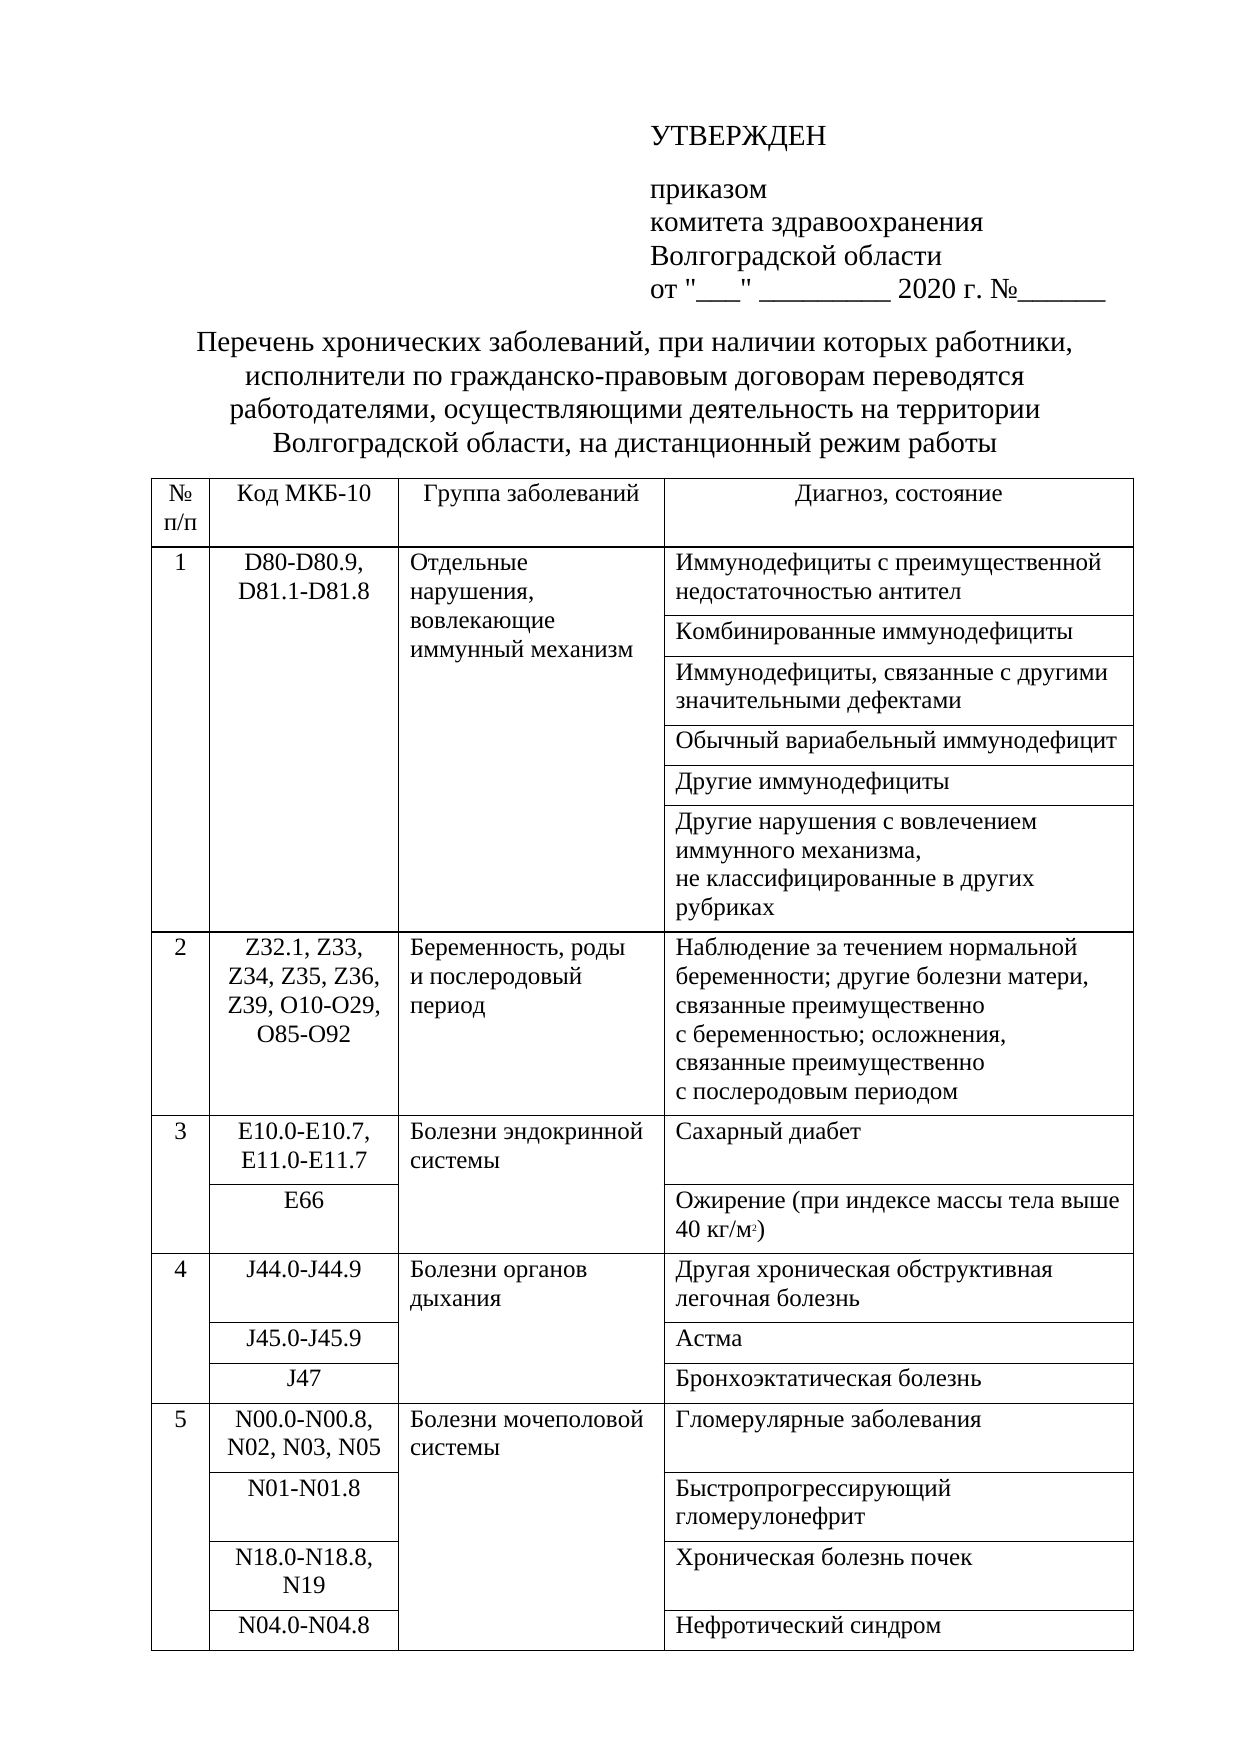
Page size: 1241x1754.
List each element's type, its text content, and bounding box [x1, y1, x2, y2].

table_cell 3 [152, 1116, 209, 1253]
table_header Диагноз, состояние [665, 479, 1133, 546]
table_cell Быстропрогрессирующий гломерулонефрит [665, 1473, 1133, 1541]
table_cell Болезни мочеполовой системы [399, 1404, 664, 1650]
table_cell N00.0-N00.8, N02, N03, N05 [210, 1404, 398, 1472]
table_cell Хроническая болезнь почек [665, 1542, 1133, 1609]
table_cell 2 [152, 933, 209, 1115]
table_cell J44.0-J44.9 [210, 1254, 398, 1322]
table_cell Отдельные нарушения, вовлекающие иммунный механизм [399, 548, 664, 931]
table_cell E10.0-E10.7, E11.0-E11.7 [210, 1116, 398, 1184]
table_cell N04.0-N04.8 [210, 1611, 398, 1650]
table_cell Ожирение (при индексе массы тела выше 40 кг/м2) [665, 1185, 1133, 1253]
table_cell 5 [152, 1404, 209, 1650]
table_header Код МКБ-10 [210, 479, 398, 546]
table_header № п/п [152, 479, 209, 546]
table_cell J45.0-J45.9 [210, 1323, 398, 1362]
table_cell Беременность, роды и послеродовый период [399, 933, 664, 1115]
table_cell 4 [152, 1254, 209, 1403]
table_cell Бронхоэктатическая болезнь [665, 1364, 1133, 1403]
table_cell N01-N01.8 [210, 1473, 398, 1541]
table_cell Астма [665, 1323, 1133, 1362]
table_cell Иммунодефициты с преимущественной недостаточностью антител [665, 548, 1133, 615]
table_cell Болезни органов дыхания [399, 1254, 664, 1403]
table_cell Гломерулярные заболевания [665, 1404, 1133, 1472]
text УТВЕРЖДЕН [162, 118, 1107, 152]
table_cell 1 [152, 548, 209, 931]
table_cell J47 [210, 1364, 398, 1403]
table_cell D80-D80.9, D81.1-D81.8 [210, 548, 398, 931]
table_cell Сахарный диабет [665, 1116, 1133, 1184]
text Волгоградской области [162, 238, 1107, 271]
text Перечень хронических заболеваний, при наличии которых работники, исполнители по гражданско-правовым договорам переводятся работодателями, осуществляющими деятельность на территории Волгоградской области, на дистанционный режим работы [162, 324, 1107, 458]
table_cell Обычный вариабельный иммунодефицит [665, 726, 1133, 765]
table_cell N18.0-N18.8, N19 [210, 1542, 398, 1609]
table_cell Болезни эндокринной системы [399, 1116, 664, 1253]
table_cell Другие нарушения с вовлечением иммунного механизма, не классифицированные в других рубриках [665, 806, 1133, 931]
table_cell E66 [210, 1185, 398, 1253]
table_cell Нефротический синдром [665, 1611, 1133, 1650]
table_cell Другая хроническая обструктивная легочная болезнь [665, 1254, 1133, 1322]
table_cell Наблюдение за течением нормальной беременности; другие болезни матери, связанные преимущественно с беременностью; осложнения, связанные преимущественно с послеродовым периодом [665, 933, 1133, 1115]
text от "___" _________ 2020 г. №______ [162, 271, 1107, 305]
table_cell Иммунодефициты, связанные с другими значительными дефектами [665, 657, 1133, 724]
table_header Группа заболеваний [399, 479, 664, 546]
text комитета здравоохранения [162, 204, 1107, 238]
table_cell Z32.1, Z33, Z34, Z35, Z36, Z39, O10-O29, O85-O92 [210, 933, 398, 1115]
text приказом [162, 171, 1107, 204]
table_cell Комбинированные иммунодефициты [665, 616, 1133, 656]
table_cell Другие иммунодефициты [665, 766, 1133, 805]
